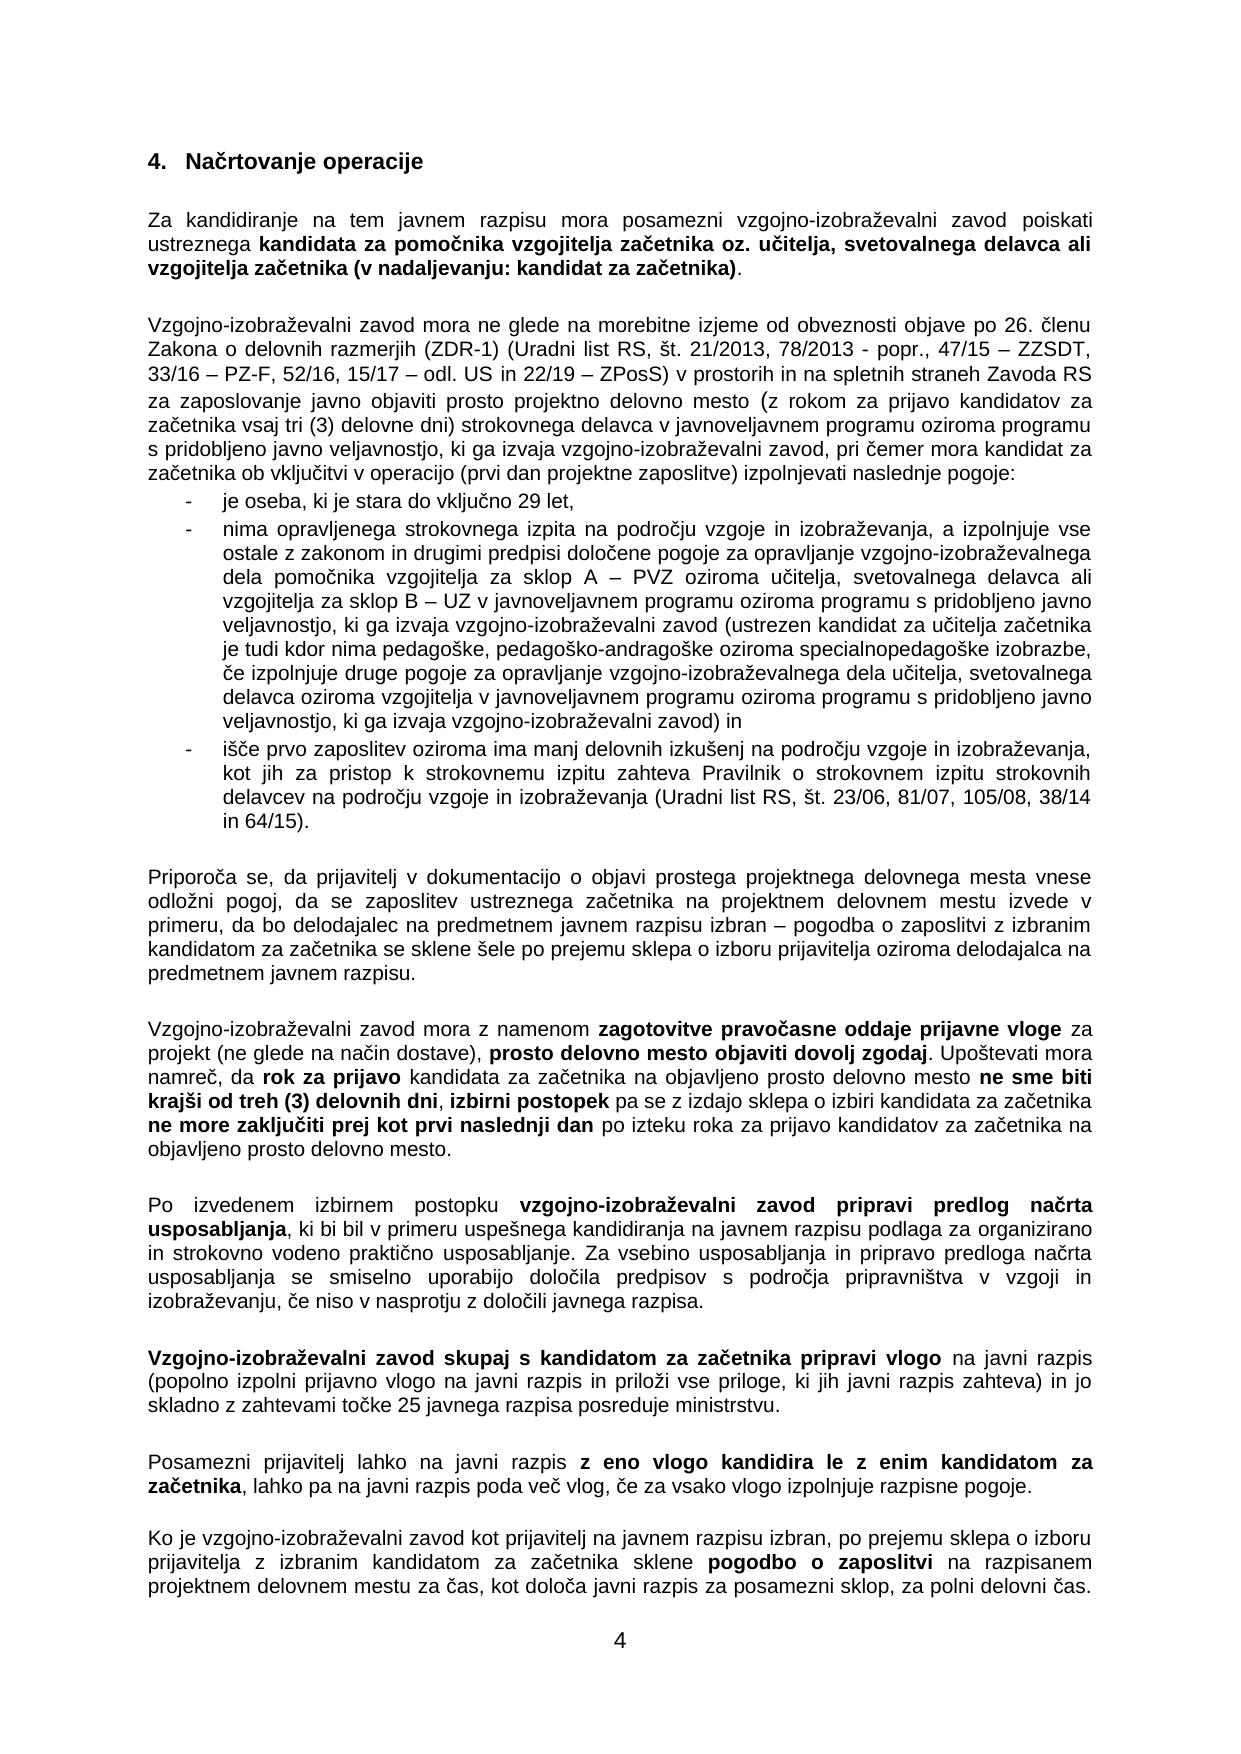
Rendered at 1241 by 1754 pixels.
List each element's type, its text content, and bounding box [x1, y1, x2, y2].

subtitle Načrtovanje operacije [148, 148, 1093, 174]
text Posamezni prijavitelj lahko na javni razpis z eno vlogo kandidira le z enim kandidatom za začetnika, lahko pa na javni razpis poda več vlog, če za vsako vlogo izpolnjuje razpisne pogoje. [148, 1449, 1093, 1497]
text Vzgojno-izobraževalni zavod skupaj s kandidatom za začetnika pripravi vlogo na javni razpis (popolno izpolni prijavno vlogo na javni razpis in priloži vse priloge, ki jih javni razpis zahteva) in jo skladno z zahtevami točke 25 javnega razpisa posreduje ministrstvu. [148, 1345, 1093, 1417]
list išče prvo zaposlitev oziroma ima manj delovnih izkušenj na področju vzgoje in izobraževanja, kot jih za pristop k strokovnemu izpitu zahteva Pravilnik o strokovnem izpitu strokovnih delavcev na področju vzgoje in izobraževanja (Uradni list RS, št. 23/06, 81/07, 105/08, 38/14 in 64/15). [185, 737, 1093, 833]
text Vzgojno-izobraževalni zavod mora ne glede na morebitne izjeme od obveznosti objave po 26. členu Zakona o delovnih razmerjih (ZDR-1) (Uradni list RS, št. 21/2013, 78/2013 - popr., 47/15 – ZZSDT, 33/16 – PZ-F, 52/16, 15/17 – odl. US in 22/19 – ZPosS) v prostorih in na spletnih straneh Zavoda RS za zaposlovanje javno objaviti prosto projektno delovno mesto (z rokom za prijavo kandidatov za začetnika vsaj tri (3) delovne dni) strokovnega delavca v javnoveljavnem programu oziroma programu s pridobljeno javno veljavnostjo, ki ga izvaja vzgojno-izobraževalni zavod, pri čemer mora kandidat za začetnika ob vključitvi v operacijo (prvi dan projektne zaposlitve) izpolnjevati naslednje pogoje: [148, 312, 1093, 485]
text Po izvedenem izbirnem postopku vzgojno-izobraževalni zavod pripravi predlog načrta usposabljanja, ki bi bil v primeru uspešnega kandidiranja na javnem razpisu podlaga za organizirano in strokovno vodeno praktično usposabljanje. Za vsebino usposabljanja in pripravo predloga načrta usposabljanja se smiselno uporabijo določila predpisov s področja pripravništva v vzgoji in izobraževanju, če niso v nasprotju z določili javnega razpisa. [148, 1193, 1093, 1313]
text Priporoča se, da prijavitelj v dokumentacijo o objavi prostega projektnega delovnega mesta vnese odložni pogoj, da se zaposlitev ustreznega začetnika na projektnem delovnem mestu izvede v primeru, da bo delodajalec na predmetnem javnem razpisu izbran – pogodba o zaposlitvi z izbranim kandidatom za začetnika se sklene šele po prejemu sklepa o izboru prijavitelja oziroma delodajalca na predmetnem javnem razpisu. [148, 865, 1093, 985]
list je oseba, ki je stara do vključno 29 let, [185, 489, 1093, 513]
list nima opravljenega strokovnega izpita na področju vzgoje in izobraževanja, a izpolnjuje vse ostale z zakonom in drugimi predpisi določene pogoje za opravljanje vzgojno-izobraževalnega dela pomočnika vzgojitelja za sklop A – PVZ oziroma učitelja, svetovalnega delavca ali vzgojitelja za sklop B – UZ v javnoveljavnem programu oziroma programu s pridobljeno javno veljavnostjo, ki ga izvaja vzgojno-izobraževalni zavod (ustrezen kandidat za učitelja začetnika je tudi kdor nima pedagoške, pedagoško-andragoške oziroma specialnopedagoške izobrazbe, če izpolnjuje druge pogoje za opravljanje vzgojno-izobraževalnega dela učitelja, svetovalnega delavca oziroma vzgojitelja v javnoveljavnem programu oziroma programu s pridobljeno javno veljavnostjo, ki ga izvaja vzgojno-izobraževalni zavod) in [185, 517, 1093, 733]
text Za kandidiranje na tem javnem razpisu mora posamezni vzgojno-izobraževalni zavod poiskati ustreznega kandidata za pomočnika vzgojitelja začetnika oz. učitelja, svetovalnega delavca ali vzgojitelja začetnika (v nadaljevanju: kandidat za začetnika). [148, 208, 1093, 280]
text Vzgojno-izobraževalni zavod mora z namenom zagotovitve pravočasne oddaje prijavne vloge za projekt (ne glede na način dostave), prosto delovno mesto objaviti dovolj zgodaj. Upoštevati mora namreč, da rok za prijavo kandidata za začetnika na objavljeno prosto delovno mesto ne sme biti krajši od treh (3) delovnih dni, izbirni postopek pa se z izdajo sklepa o izbiri kandidata za začetnika ne more zaključiti prej kot prvi naslednji dan po izteku roka za prijavo kandidatov za začetnika na objavljeno prosto delovno mesto. [148, 1017, 1093, 1161]
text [148, 1526, 1093, 1597]
